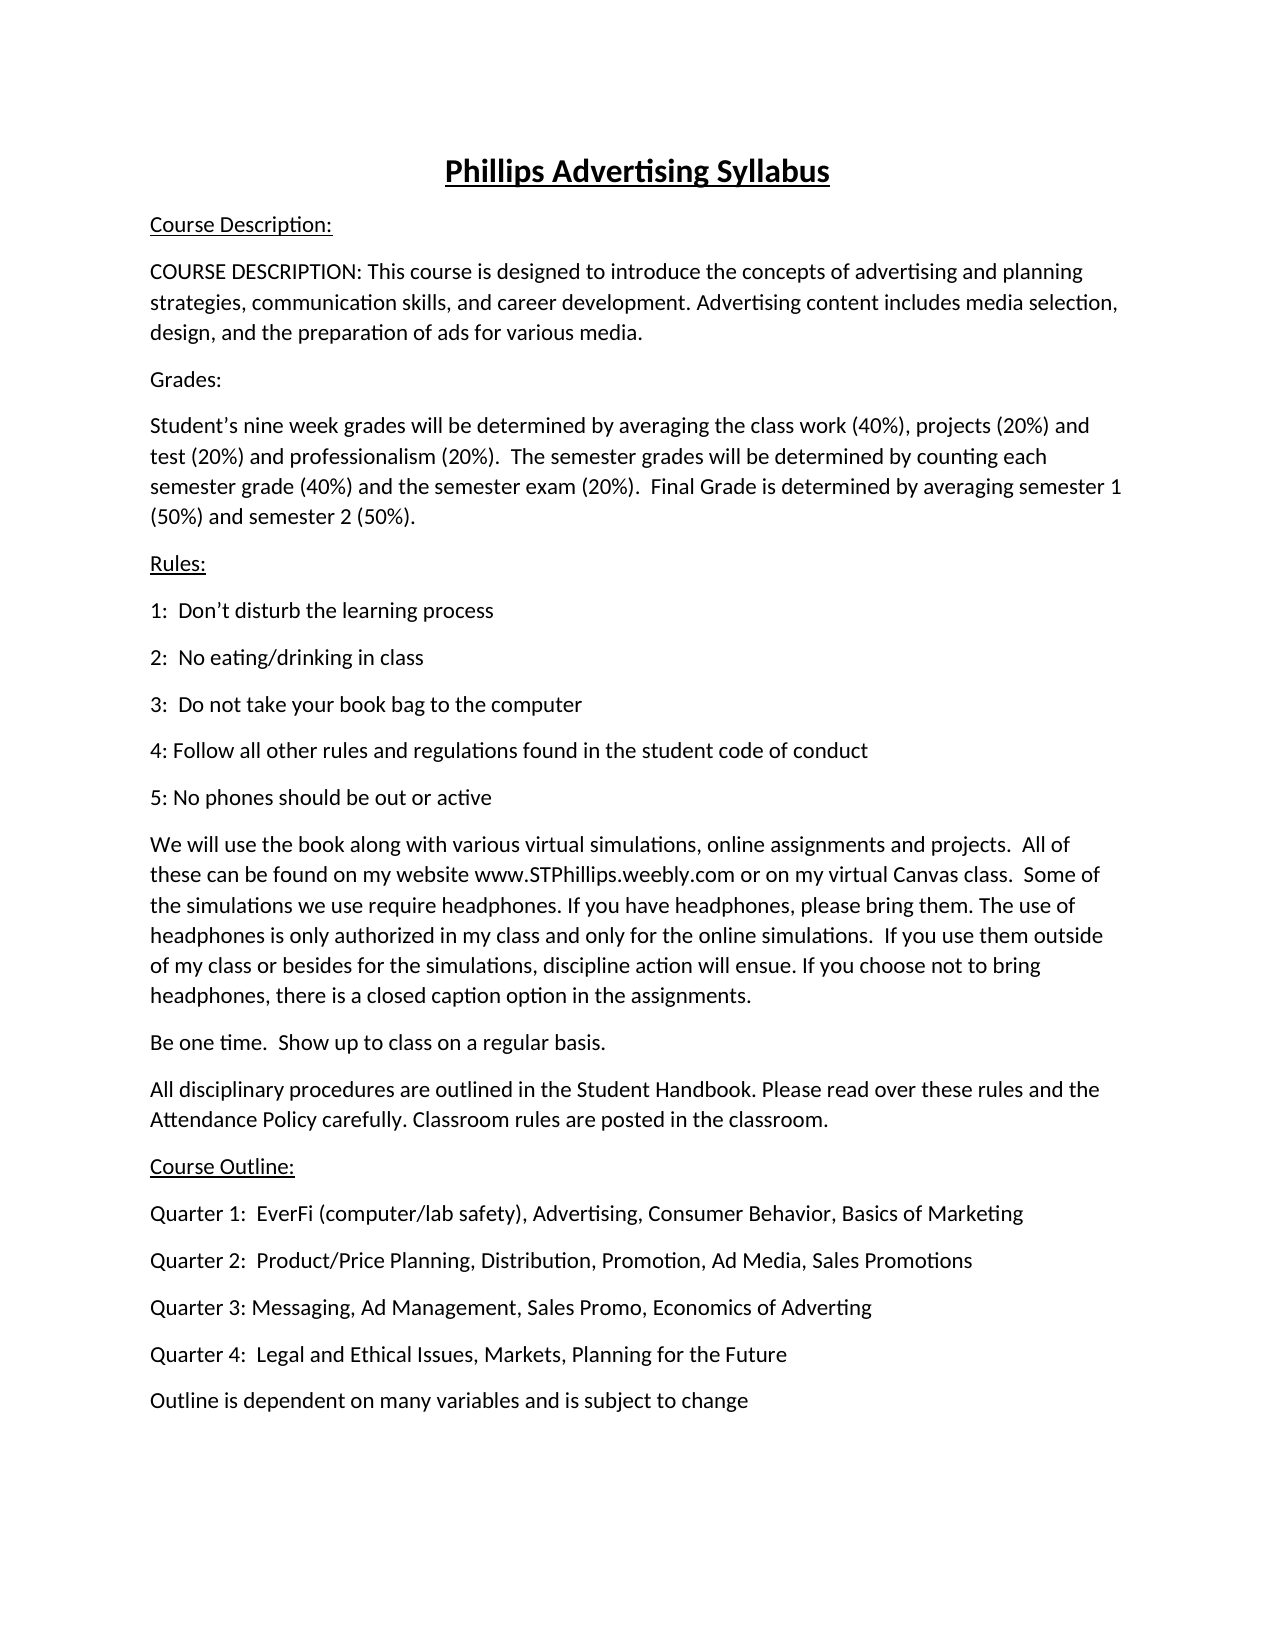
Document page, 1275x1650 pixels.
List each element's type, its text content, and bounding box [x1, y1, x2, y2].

text Quarter 2: Product/Price Planning, Distribution, Promotion, Ad Media, Sales Promotions [150, 1246, 1125, 1274]
text 5: No phones should be out or active [150, 783, 1125, 812]
text Quarter 1: EverFi (computer/lab safety), Advertising, Consumer Behavior, Basics of Marketing [150, 1199, 1125, 1227]
text Be one time. Show up to class on a regular basis. [150, 1028, 1125, 1056]
text Outline is dependent on many variables and is subject to change [150, 1387, 1125, 1415]
text COURSE DESCRIPTION: This course is designed to introduce the concepts of advertising and planning strategies, communication skills, and career development. Advertising content includes media selection, design, and the preparation of ads for various media. [150, 257, 1125, 346]
text All disciplinary procedures are outlined in the Student Handbook. Please read over these rules and the Attendance Policy carefully. Classroom rules are posted in the classroom. [150, 1075, 1125, 1133]
text Student’s nine week grades will be determined by averaging the class work (40%), projects (20%) and test (20%) and professionalism (20%). The semester grades will be determined by counting each semester grade (40%) and the semester exam (20%). Final Grade is determined by averaging semester 1 (50%) and semester 2 (50%). [150, 412, 1125, 530]
text Course Outline: [150, 1152, 1125, 1180]
text Course Description: [150, 211, 1125, 239]
text Quarter 4: Legal and Ethical Issues, Markets, Planning for the Future [150, 1340, 1125, 1368]
text Phillips Advertising Syllabus [150, 150, 1125, 191]
text 3: Do not take your book bag to the computer [150, 690, 1125, 718]
text 1: Don’t disturb the learning process [150, 596, 1125, 624]
text Quarter 3: Messaging, Ad Management, Sales Promo, Economics of Adverting [150, 1293, 1125, 1321]
text Rules: [150, 549, 1125, 577]
text Grades: [150, 365, 1125, 393]
text 2: No eating/drinking in class [150, 643, 1125, 671]
text 4: Follow all other rules and regulations found in the student code of conduct [150, 737, 1125, 765]
text We will use the book along with various virtual simulations, online assignments and projects. All of these can be found on my website www.STPhillips.weebly.com or on my virtual Canvas class. Some of the simulations we use require headphones. If you have headphones, please bring them. The use of headphones is only authorized in my class and only for the online simulations. If you use them outside of my class or besides for the simulations, discipline action will ensue. If you choose not to bring headphones, there is a closed caption option in the assignments. [150, 830, 1125, 1009]
